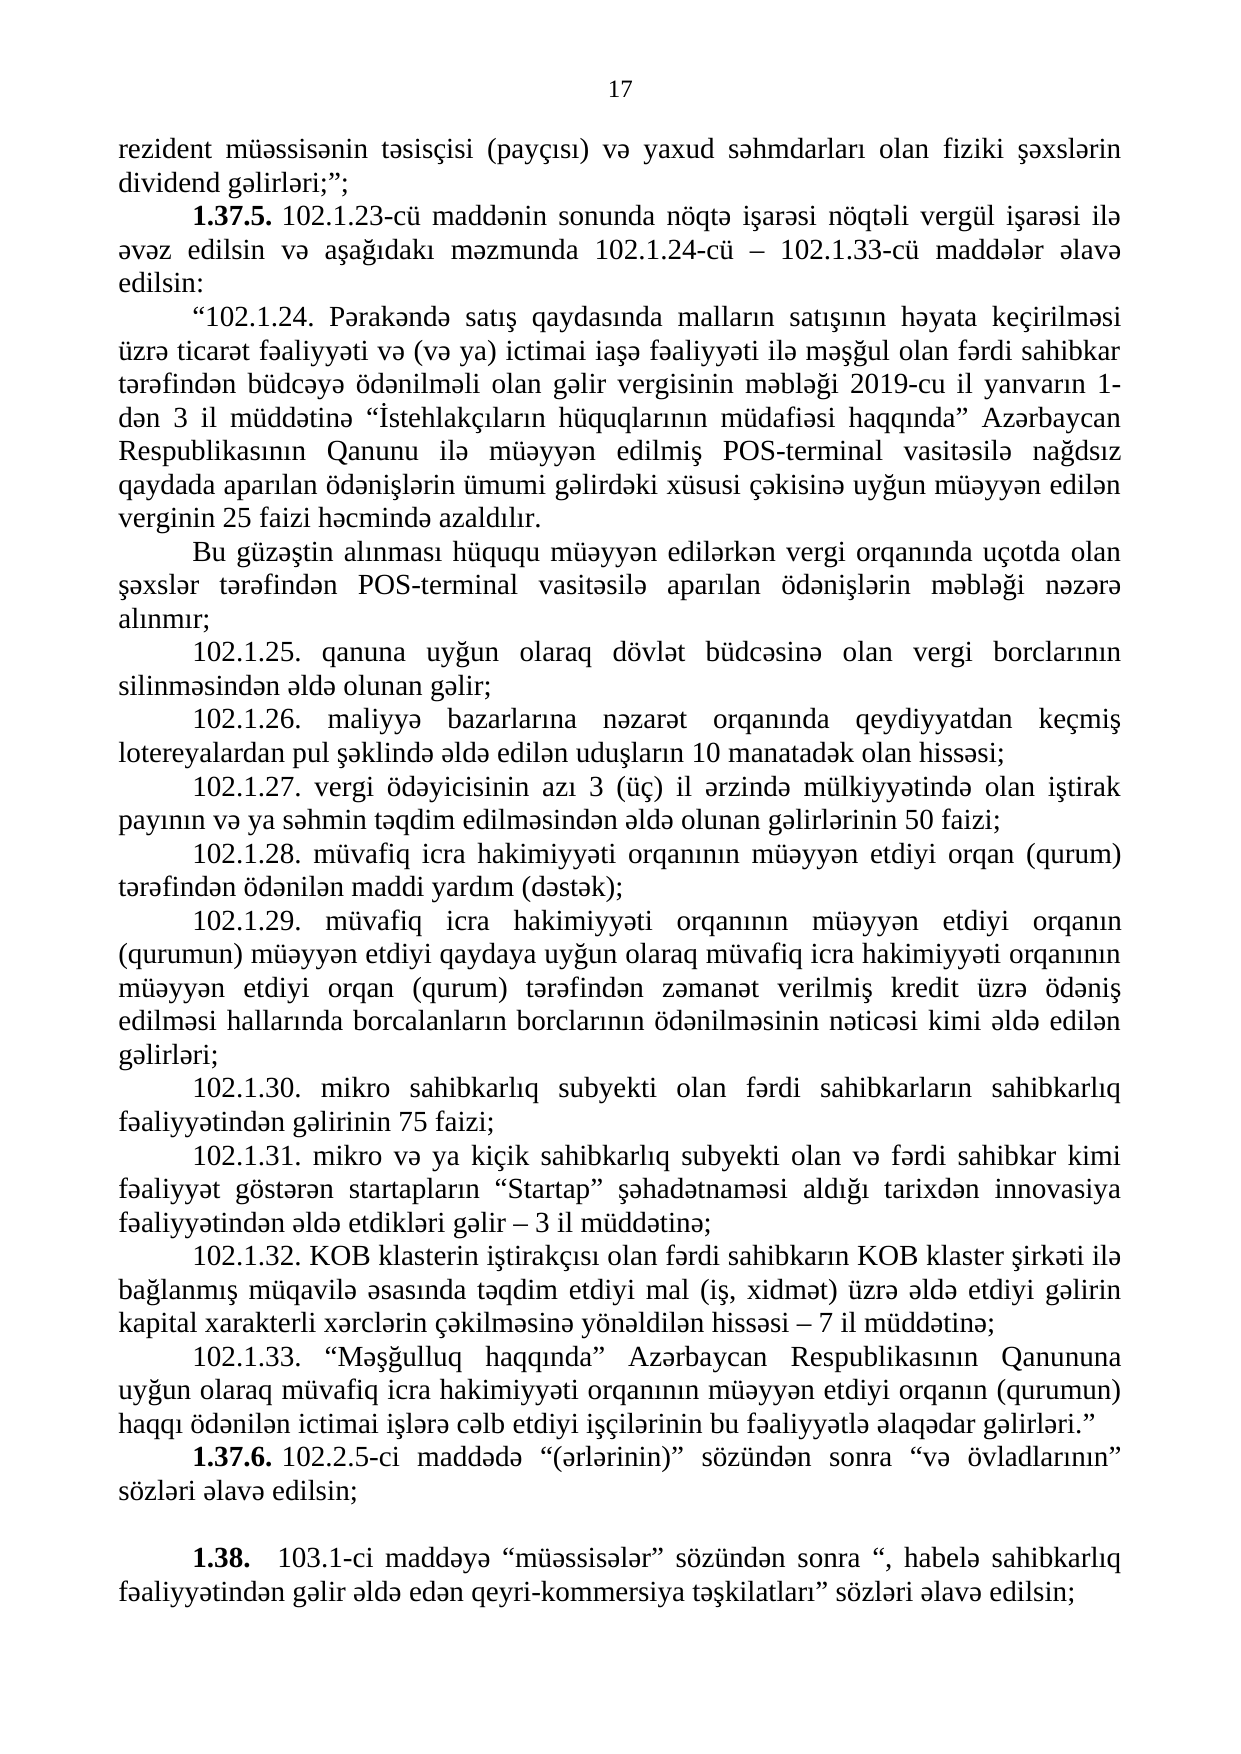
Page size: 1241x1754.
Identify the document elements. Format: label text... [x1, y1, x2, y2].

list 102.2.5-ci maddədə “(ərlərinin)” sözündən sonra “və övladlarının” sözləri əlavə edilsin; [118, 1439, 1122, 1507]
text 102.1.32. KOB klasterin iştirakçısı olan fərdi sahibkarın KOB klaster şirkəti ilə bağlanmış müqavilə əsasında təqdim etdiyi mal (iş, xidmət) üzrə əldə etdiyi gəlirin kapital xarakterli xərclərin çəkilməsinə yönəldilən hissəsi – 7 il müddətinə; [118, 1238, 1122, 1339]
text Bu güzəştin alınması hüququ müəyyən edilərkən vergi orqanında uçotda olan şəxslər tərəfindən POS-terminal vasitəsilə aparılan ödənişlərin məbləği nəzərə alınmır; [118, 534, 1122, 634]
text 102.1.30. mikro sahibkarlıq subyekti olan fərdi sahibkarların sahibkarlıq fəaliyyətindən gəlirinin 75 faizi; [118, 1071, 1122, 1138]
text 102.1.27. vergi ödəyicisinin azı 3 (üç) il ərzində mülkiyyətində olan iştirak payının və ya səhmin təqdim edilməsindən əldə olunan gəlirlərinin 50 faizi; [118, 769, 1122, 836]
text 102.1.26. maliyyə bazarlarına nəzarət orqanında qeydiyyatdan keçmiş lotereyalardan pul şəklində əldə edilən uduşların 10 manatadək olan hissəsi; [118, 702, 1122, 769]
text 102.1.33. “Məşğulluq haqqında” Azərbaycan Respublikasının Qanununa uyğun olaraq müvafiq icra hakimiyyəti orqanının müəyyən etdiyi orqanın (qurumun) haqqı ödənilən ictimai işlərə cəlb etdiyi işçilərinin bu fəaliyyətlə əlaqədar gəlirləri.” [118, 1339, 1122, 1439]
list 102.1.23-cü maddənin sonunda nöqtə işarəsi nöqtəli vergül işarəsi ilə əvəz edilsin və aşağıdakı məzmunda 102.1.24-cü – 102.1.33-cü maddələr əlavə edilsin: [118, 198, 1122, 299]
text 102.1.25. qanuna uyğun olaraq dövlət büdcəsinə olan vergi borclarının silinməsindən əldə olunan gəlir; [118, 634, 1122, 702]
text 102.1.31. mikro və ya kiçik sahibkarlıq subyekti olan və fərdi sahibkar kimi fəaliyyət göstərən startapların “Startap” şəhadətnaməsi aldığı tarixdən innovasiya fəaliyyətindən əldə etdikləri gəlir – 3 il müddətinə; [118, 1138, 1122, 1238]
text 102.1.29. müvafiq icra hakimiyyəti orqanının müəyyən etdiyi orqanın (qurumun) müəyyən etdiyi qaydaya uyğun olaraq müvafiq icra hakimiyyəti orqanının müəyyən etdiyi orqan (qurum) tərəfindən zəmanət verilmiş kredit üzrə ödəniş edilməsi hallarında borcalanların borclarının ödənilməsinin nəticəsi kimi əldə edilən gəlirləri; [118, 903, 1122, 1071]
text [118, 131, 1122, 198]
list 103.1-ci maddəyə “müəssisələr” sözündən sonra “, habelə sahibkarlıq fəaliyyətindən gəlir əldə edən qeyri-kommersiya təşkilatları” sözləri əlavə edilsin; [118, 1540, 1122, 1607]
text “102.1.24. Pərakəndə satış qaydasında malların satışının həyata keçirilməsi üzrə ticarət fəaliyyəti və (və ya) ictimai iaşə fəaliyyəti ilə məşğul olan fərdi sahibkar tərəfindən büdcəyə ödənilməli olan gəlir vergisinin məbləği 2019-cu il yanvarın 1-dən 3 il müddətinə “İstehlakçıların hüquqlarının müdafiəsi haqqında” Azərbaycan Respublikasının Qanunu ilə müəyyən edilmiş POS-terminal vasitəsilə nağdsız qaydada aparılan ödənişlərin ümumi gəlirdəki xüsusi çəkisinə uyğun müəyyən edilən verginin 25 faizi həcmində azaldılır. [118, 299, 1122, 534]
text 102.1.28. müvafiq icra hakimiyyəti orqanının müəyyən etdiyi orqan (qurum) tərəfindən ödənilən maddi yardım (dəstək); [118, 836, 1122, 903]
